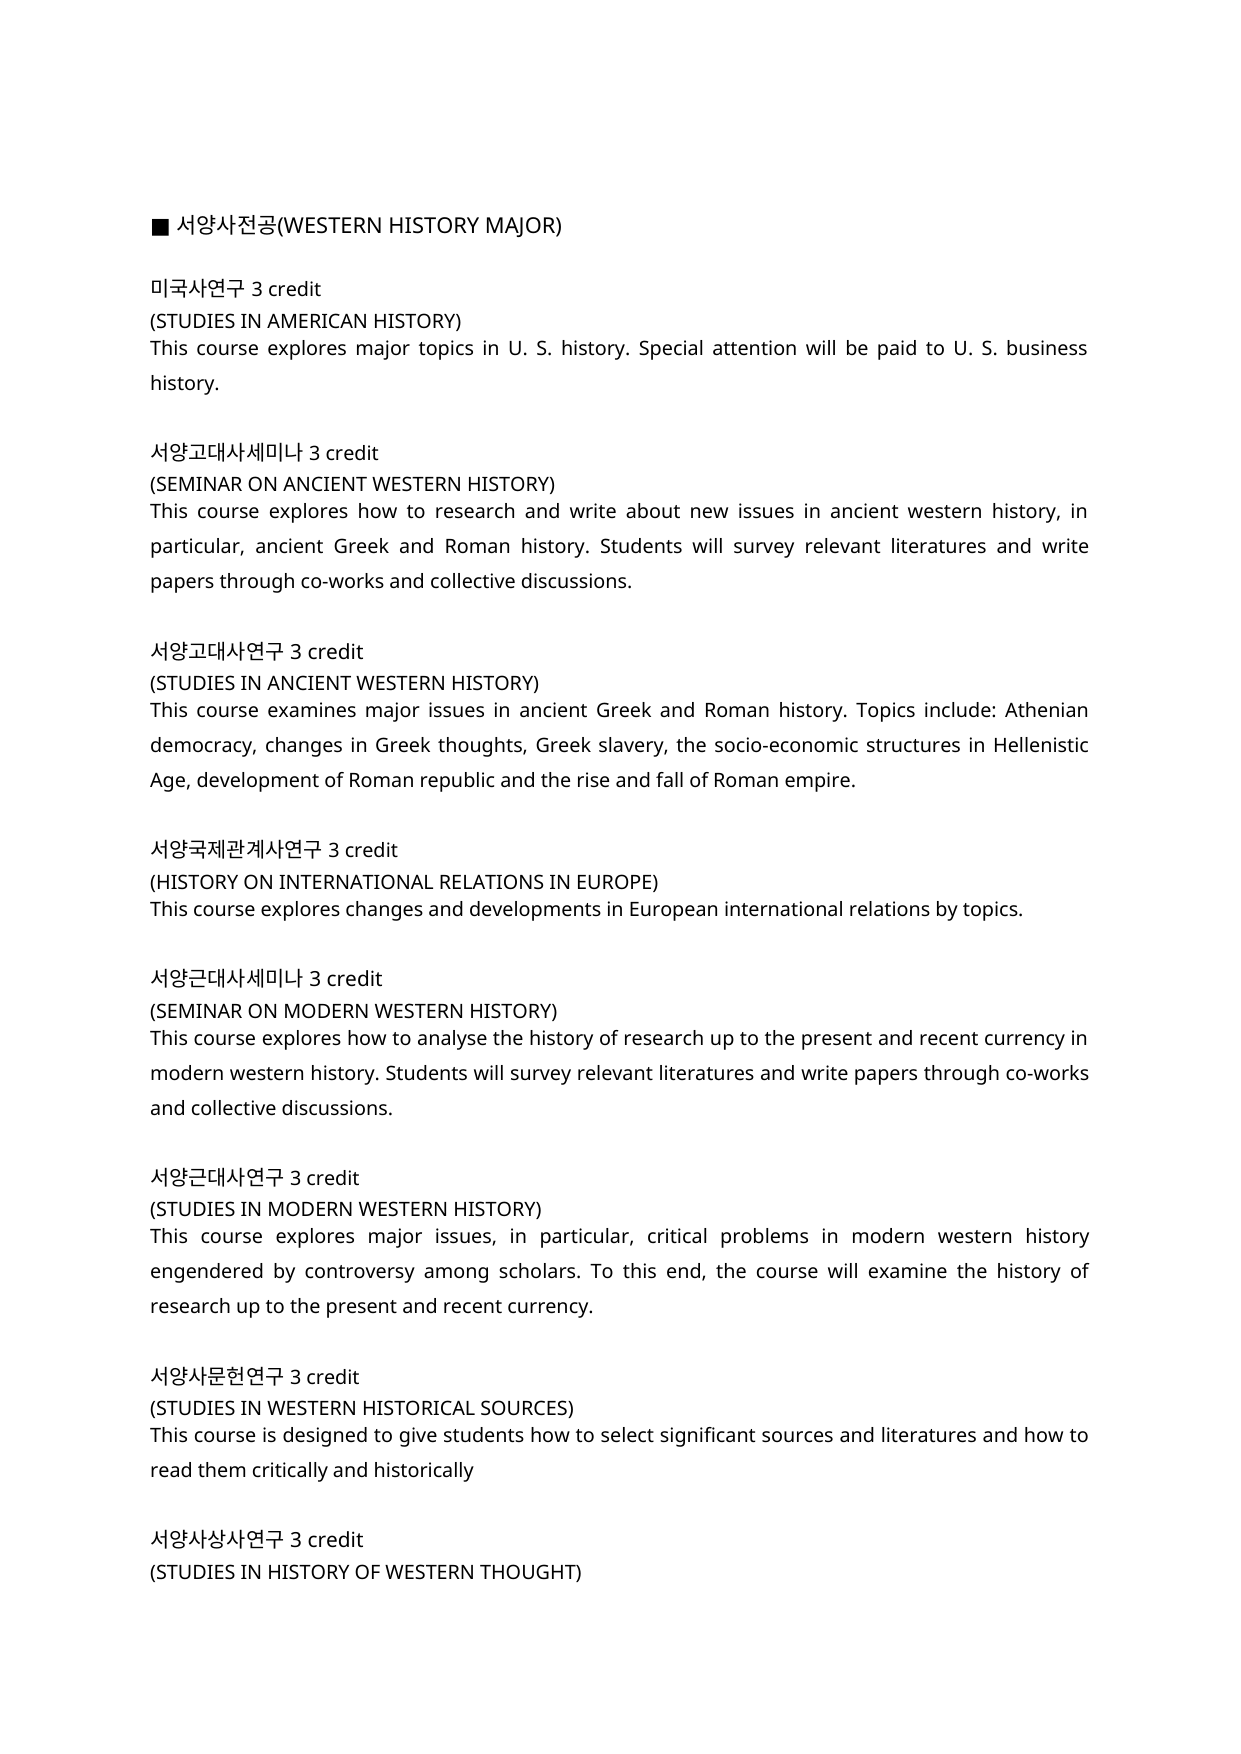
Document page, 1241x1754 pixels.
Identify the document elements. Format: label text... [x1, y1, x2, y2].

text 미국사연구 3 credit [150, 271, 1090, 303]
text This course explores changes and developments in European international relations by topics. [150, 895, 1090, 922]
text 서양고대사세미나 3 credit [150, 435, 1090, 466]
text This course examines major issues in ancient Greek and Roman history. Topics include: Athenian democracy, changes in Greek thoughts, Greek slavery, the socio-economic structures in Hellenistic Age, development of Roman republic and the rise and fall of Roman empire. [150, 696, 1090, 793]
text This course explores major topics in U. S. history. Special attention will be paid to U. S. business history. [150, 334, 1090, 396]
text This course is designed to give students how to select significant sources and literatures and how to read them critically and historically [150, 1421, 1090, 1483]
text 서양고대사연구 3 credit [150, 634, 1090, 665]
text 서양사상사연구 3 credit [150, 1523, 1090, 1554]
text (STUDIES IN AMERICAN HISTORY) [150, 303, 1090, 334]
text This course explores major issues, in particular, critical problems in modern western history engendered by controversy among scholars. To this end, the course will examine the history of research up to the present and recent currency. [150, 1223, 1090, 1320]
text 서양국제관계사연구 3 credit [150, 833, 1090, 864]
text (SEMINAR ON ANCIENT WESTERN HISTORY) [150, 466, 1090, 498]
text (HISTORY ON INTERNATIONAL RELATIONS IN ) [150, 864, 1090, 895]
text This course explores how to research and write about new issues in ancient western history, in particular, ancient Greek and Roman history. Students will survey relevant literatures and write papers through co-works and collective discussions. [150, 498, 1090, 595]
text 서양근대사연구 3 credit [150, 1160, 1090, 1191]
text 서양근대사세미나 3 credit [150, 961, 1090, 993]
text (SEMINAR ON MODERN WESTERN HISTORY) [150, 993, 1090, 1024]
text This course explores how to analyse the history of research up to the present and recent currency in modern western history. Students will survey relevant literatures and write papers through co-works and collective discussions. [150, 1024, 1090, 1121]
text (STUDIES IN HISTORY OF WESTERN THOUGHT) [150, 1554, 1090, 1585]
text 서양사문헌연구 3 credit [150, 1359, 1090, 1390]
text (STUDIES IN ANCIENT WESTERN HISTORY) [150, 665, 1090, 696]
text ■ 서양사전공(WESTERN HISTORY MAJOR) [150, 208, 1090, 240]
text (STUDIES IN WESTERN HISTORICAL SOURCES) [150, 1390, 1090, 1421]
text (STUDIES IN MODERN WESTERN HISTORY) [150, 1191, 1090, 1223]
